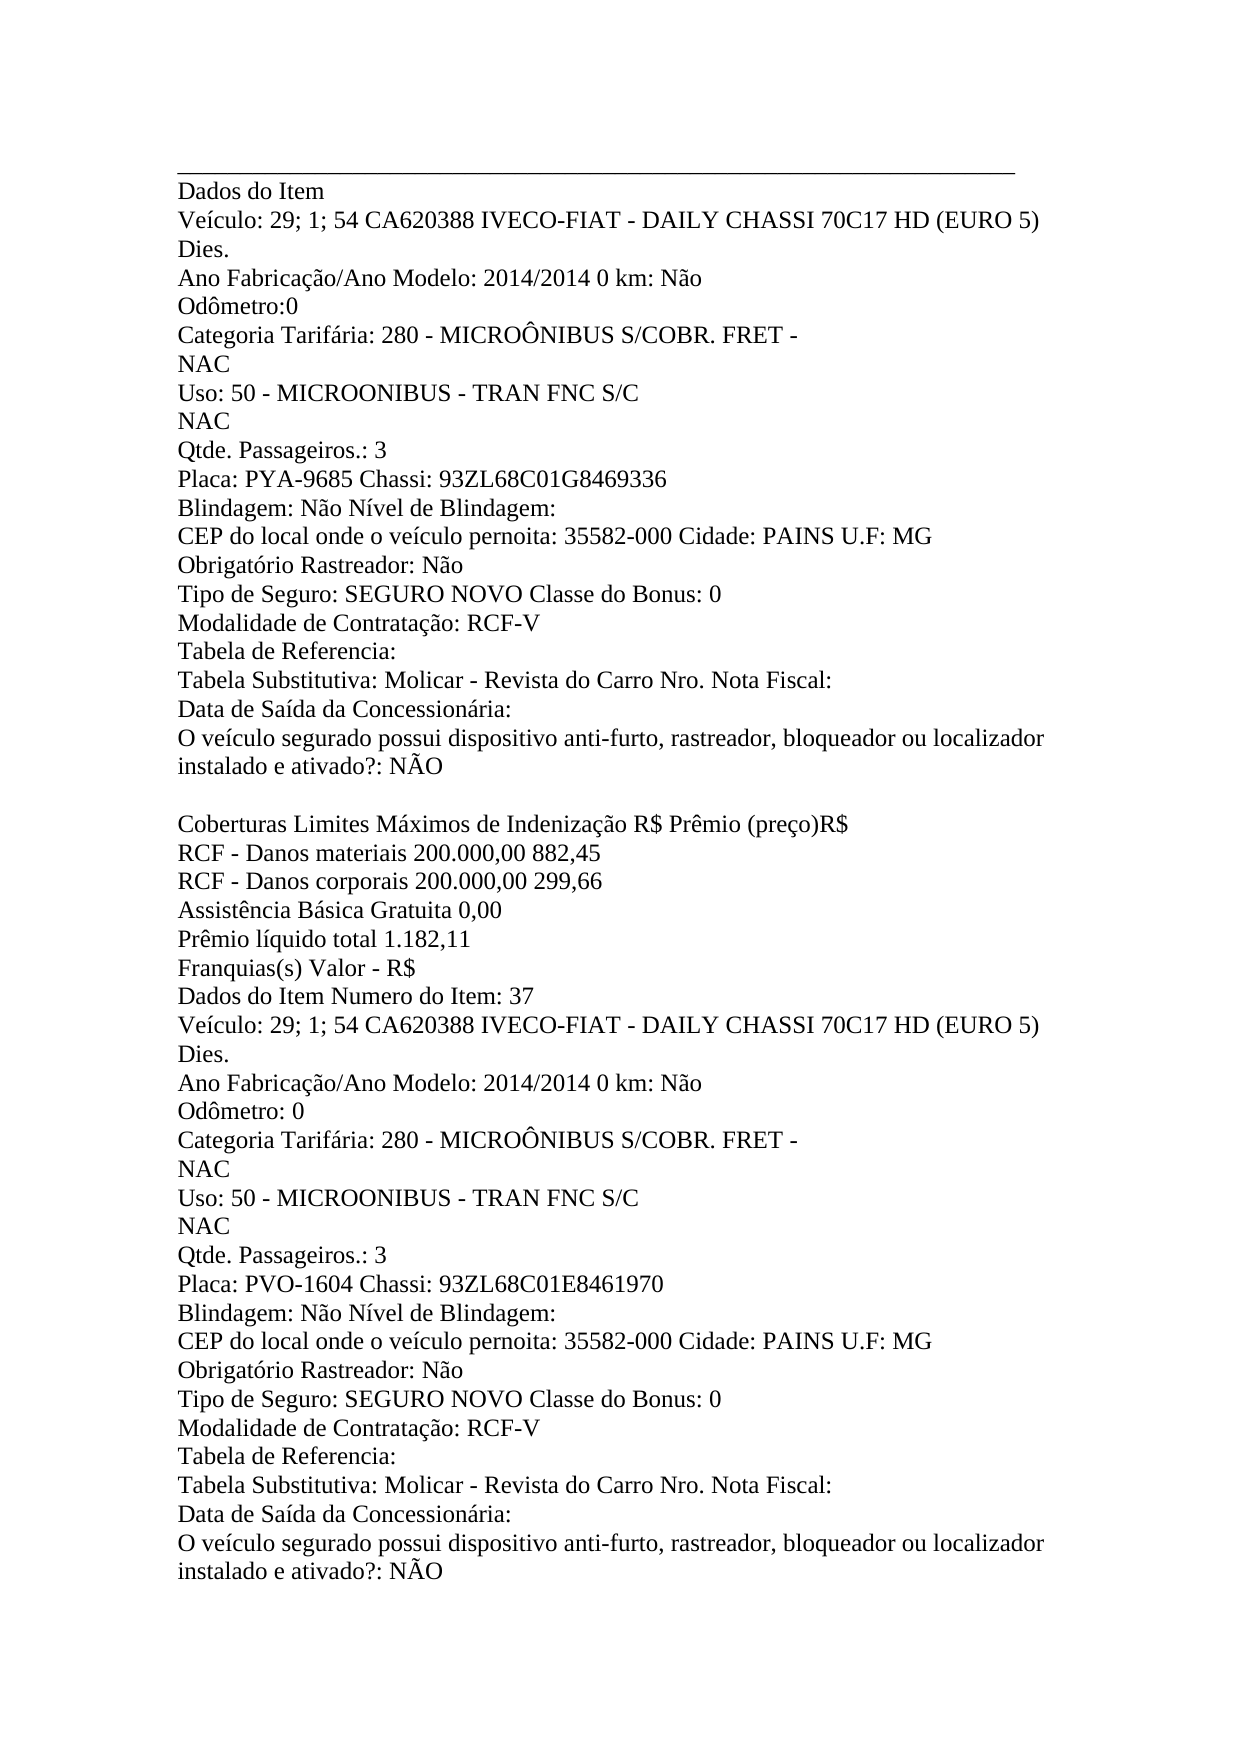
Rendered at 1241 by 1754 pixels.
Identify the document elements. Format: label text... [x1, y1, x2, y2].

text Qtde. Passageiros.: 3 [177, 435, 1063, 464]
text Assistência Básica Gratuita 0,00 [177, 895, 1063, 924]
text Ano Fabricação/Ano Modelo: 2014/2014 0 km: Não [177, 263, 1063, 291]
text NAC [177, 406, 1063, 435]
text Tipo de Seguro: SEGURO NOVO Classe do Bonus: 0 [177, 1384, 1063, 1413]
text Uso: 50 - MICROONIBUS - TRAN FNC S/C [177, 1183, 1063, 1211]
text Data de Saída da Concessionária: [177, 1499, 1063, 1528]
text RCF - Danos corporais 200.000,00 299,66 [177, 866, 1063, 895]
text Obrigatório Rastreador: Não [177, 1355, 1063, 1384]
text Tabela de Referencia: [177, 1441, 1063, 1470]
text Modalidade de Contratação: RCF-V [177, 1413, 1063, 1441]
text NAC [177, 349, 1063, 378]
text Veículo: 29; 1; 54 CA620388 IVECO-FIAT - DAILY CHASSI 70C17 HD (EURO 5) Dies. [177, 205, 1063, 263]
text Blindagem: Não Nível de Blindagem: [177, 493, 1063, 521]
text Uso: 50 - MICROONIBUS - TRAN FNC S/C [177, 378, 1063, 406]
text Veículo: 29; 1; 54 CA620388 IVECO-FIAT - DAILY CHASSI 70C17 HD (EURO 5) Dies. [177, 1010, 1063, 1068]
text Coberturas Limites Máximos de Indenização R$ Prêmio (preço)R$ [177, 809, 1063, 838]
text Dados do Item Numero do Item: 37 [177, 981, 1063, 1010]
text Odômetro: 0 [177, 1096, 1063, 1125]
text RCF - Danos materiais 200.000,00 882,45 [177, 838, 1063, 866]
text Blindagem: Não Nível de Blindagem: [177, 1298, 1063, 1326]
text Franquias(s) Valor - R$ [177, 953, 1063, 981]
text Obrigatório Rastreador: Não [177, 550, 1063, 579]
text O veículo segurado possui dispositivo anti-furto, rastreador, bloqueador ou localizador instalado e ativado?: NÃO [177, 1528, 1063, 1585]
text Tabela Substitutiva: Molicar - Revista do Carro Nro. Nota Fiscal: [177, 665, 1063, 694]
text CEP do local onde o veículo pernoita: 35582-000 Cidade: PAINS U.F: MG [177, 1326, 1063, 1355]
text ___________________________________________________________________ [177, 148, 1063, 176]
text NAC [177, 1211, 1063, 1240]
text Dados do Item [177, 176, 1063, 205]
text O veículo segurado possui dispositivo anti-furto, rastreador, bloqueador ou localizador instalado e ativado?: NÃO [177, 723, 1063, 780]
text Placa: PVO-1604 Chassi: 93ZL68C01E8461970 [177, 1269, 1063, 1298]
text Tabela Substitutiva: Molicar - Revista do Carro Nro. Nota Fiscal: [177, 1470, 1063, 1499]
text Tabela de Referencia: [177, 636, 1063, 665]
text Tipo de Seguro: SEGURO NOVO Classe do Bonus: 0 [177, 579, 1063, 608]
text Data de Saída da Concessionária: [177, 694, 1063, 723]
text Placa: PYA-9685 Chassi: 93ZL68C01G8469336 [177, 464, 1063, 493]
text Modalidade de Contratação: RCF-V [177, 608, 1063, 636]
text Categoria Tarifária: 280 - MICROÔNIBUS S/COBR. FRET - [177, 320, 1063, 349]
text Odômetro:0 [177, 291, 1063, 320]
text Categoria Tarifária: 280 - MICROÔNIBUS S/COBR. FRET - [177, 1125, 1063, 1154]
text Qtde. Passageiros.: 3 [177, 1240, 1063, 1269]
text CEP do local onde o veículo pernoita: 35582-000 Cidade: PAINS U.F: MG [177, 521, 1063, 550]
text Prêmio líquido total 1.182,11 [177, 924, 1063, 953]
text Ano Fabricação/Ano Modelo: 2014/2014 0 km: Não [177, 1068, 1063, 1096]
text NAC [177, 1154, 1063, 1183]
